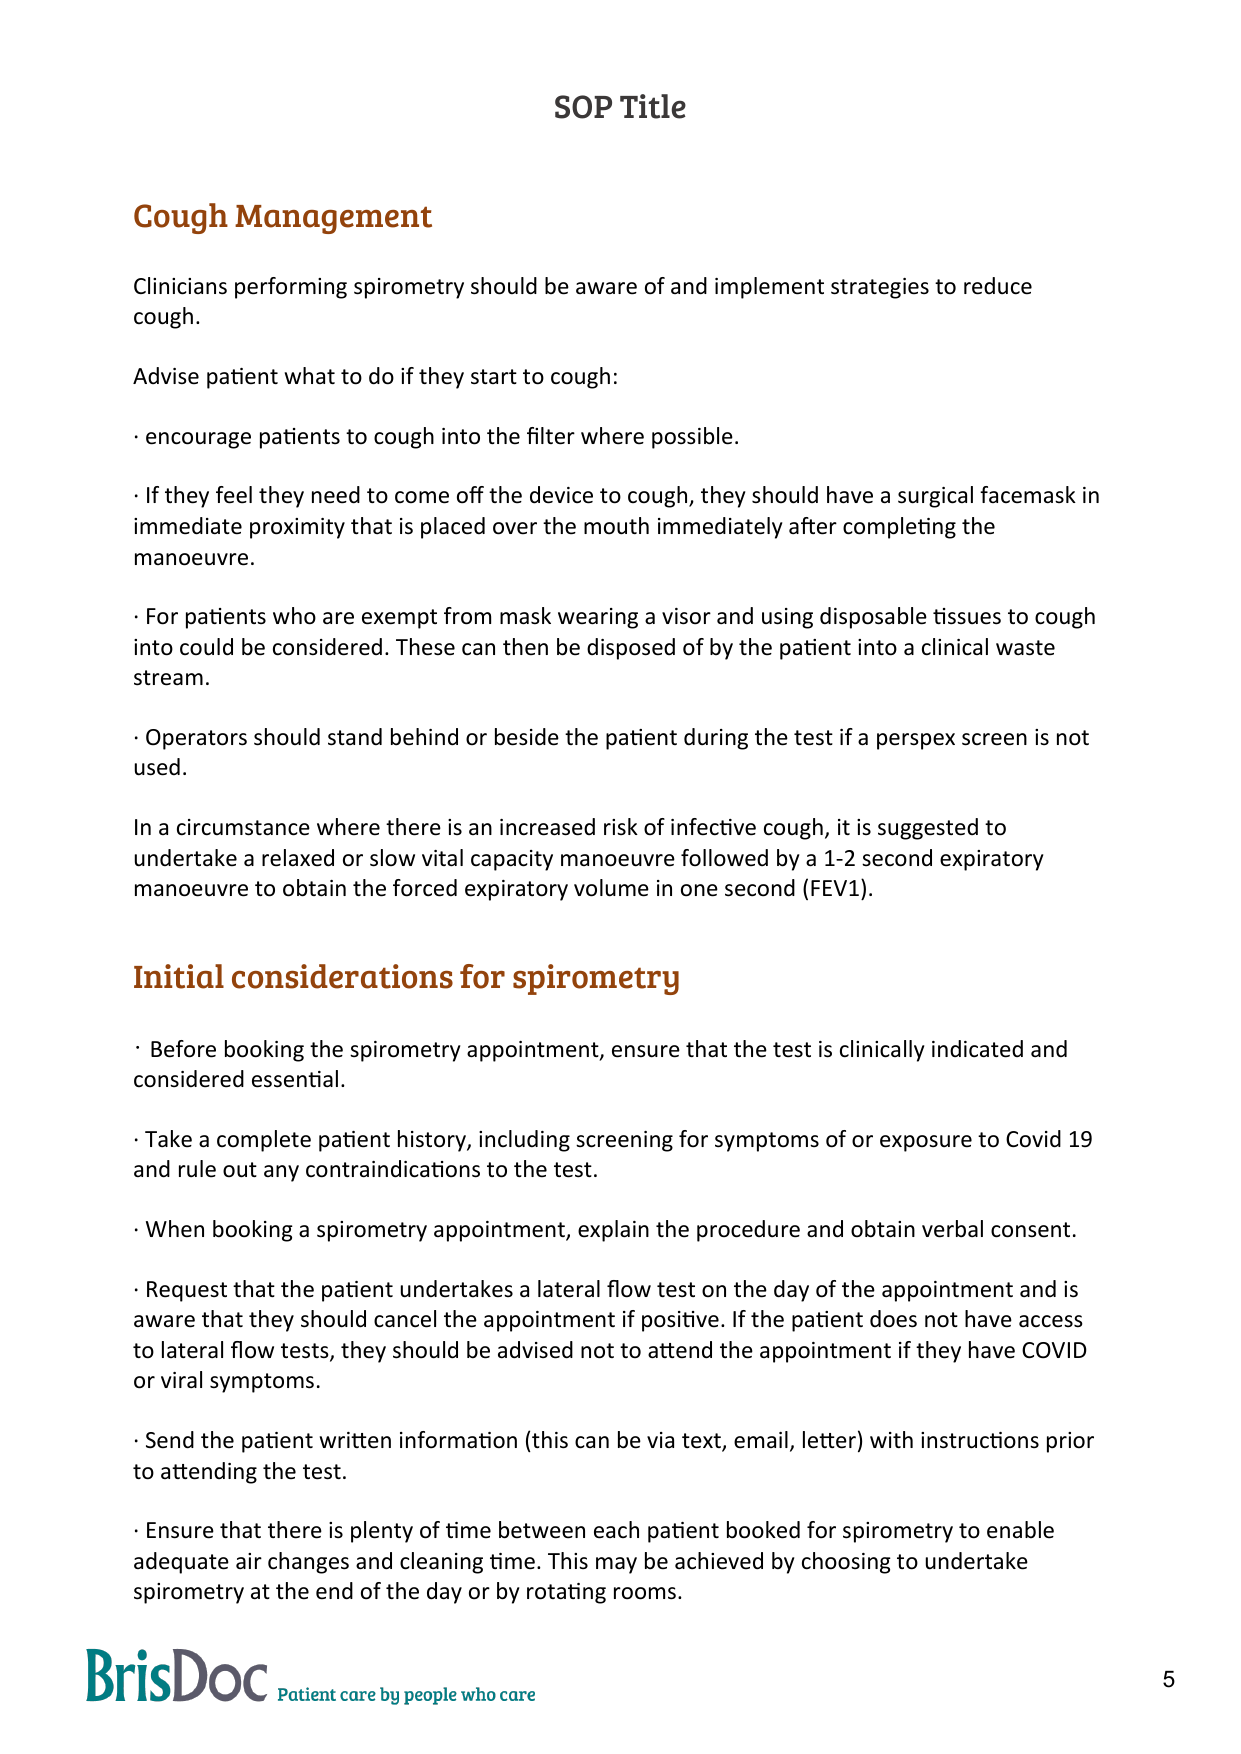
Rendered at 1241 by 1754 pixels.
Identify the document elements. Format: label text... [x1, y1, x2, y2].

text · For patients who are exempt from mask wearing a visor and using disposable tissues to cough into could be considered. These can then be disposed of by the patient into a clinical waste stream. [133, 600, 1107, 692]
text · Before booking the spirometry appointment, ensure that the test is clinically indicated and considered essential. [133, 1031, 1107, 1094]
text · Ensure that there is plenty of time between each patient booked for spirometry to enable adequate air changes and cleaning time. This may be achieved by choosing to undertake spirometry at the end of the day or by rotating rooms. [133, 1514, 1107, 1606]
text · If they feel they need to come off the device to cough, they should have a surgical facemask in immediate proximity that is placed over the mouth immediately after completing the manoeuvre. [133, 479, 1107, 571]
text · Take a complete patient history, including screening for symptoms of or exposure to Covid 19 and rule out any contraindications to the test. [133, 1123, 1107, 1184]
text · Send the patient written information (this can be via text, email, letter) with instructions prior to attending the test. [133, 1424, 1107, 1485]
text In a circumstance where there is an increased risk of infective cough, it is suggested to undertake a relaxed or slow vital capacity manoeuvre followed by a 1-2 second expiratory manoeuvre to obtain the forced expiratory volume in one second (FEV1). [133, 811, 1107, 903]
subtitle Initial considerations for spirometry [133, 953, 1107, 998]
text · Operators should stand behind or beside the patient during the test if a perspex screen is not used. [133, 721, 1107, 782]
picture [84, 1640, 542, 1710]
text · When booking a spirometry appointment, explain the procedure and obtain verbal consent. [133, 1213, 1107, 1244]
subtitle Cough Management [133, 192, 1107, 237]
text Advise patient what to do if they start to cough: [133, 360, 1107, 391]
text Clinicians performing spirometry should be aware of and implement strategies to reduce cough. [133, 270, 1107, 331]
text · encourage patients to cough into the filter where possible. [133, 420, 1107, 450]
text · Request that the patient undertakes a lateral flow test on the day of the appointment and is aware that they should cancel the appointment if positive. If the patient does not have access to lateral flow tests, they should be advised not to attend the appointment if they have COVID or viral symptoms. [133, 1273, 1107, 1395]
